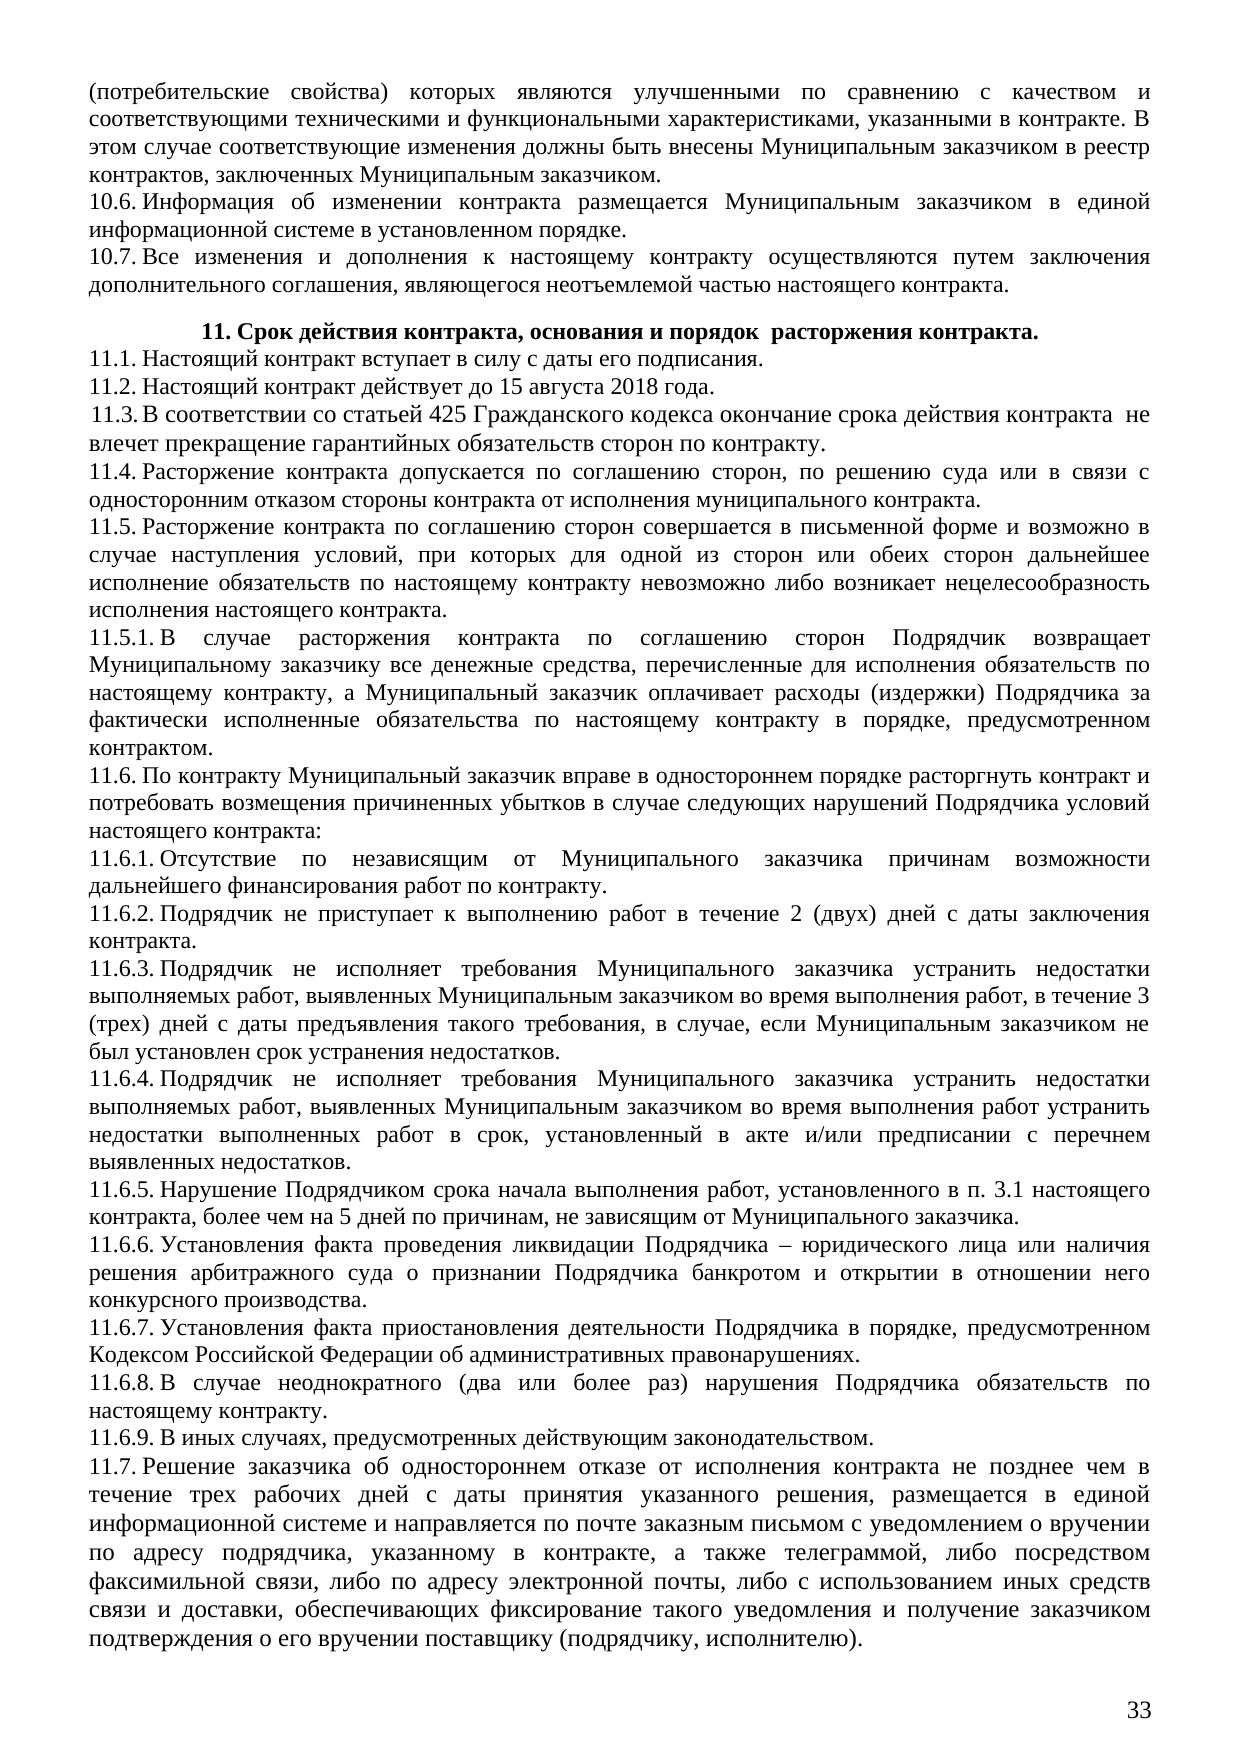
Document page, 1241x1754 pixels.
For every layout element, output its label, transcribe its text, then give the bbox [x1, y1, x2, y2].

list Настоящий контракт действует до 15 августа 2018 года. [89, 372, 1152, 399]
list Срок действия контракта, основания и порядок расторжения контракта. [89, 317, 1152, 344]
list Установления факта приостановления деятельности Подрядчика в порядке, предусмотренном Кодексом Российской Федерации об административных правонарушениях. [89, 1313, 1152, 1368]
list Все изменения и дополнения к настоящему контракту осуществляются путем заключения дополнительного соглашения, являющегося неотъемлемой частью настоящего контракта. [89, 242, 1152, 298]
list Отсутствие по независящим от Муниципального заказчика причинам возможности дальнейшего финансирования работ по контракту. [89, 843, 1152, 899]
list В соответствии со статьей 425 Гражданского кодекса окончание срока действия контракта не влечет прекращение гарантийных обязательств сторон по контракту. [89, 399, 1152, 457]
list Расторжение контракта допускается по соглашению сторон, по решению суда или в связи с односторонним отказом стороны контракта от исполнения муниципального контракта. [89, 457, 1152, 512]
list Установления факта проведения ликвидации Подрядчика – юридического лица или наличия решения арбитражного суда о признании Подрядчика банкротом и открытии в отношении него конкурсного производства. [89, 1230, 1152, 1313]
list Настоящий контракт вступает в силу с даты его подписания. [89, 344, 1152, 372]
list Расторжение контракта по соглашению сторон совершается в письменной форме и возможно в случае наступления условий, при которых для одной из сторон или обеих сторон дальнейшее исполнение обязательств по настоящему контракту невозможно либо возникает нецелесообразность исполнения настоящего контракта. [89, 512, 1152, 623]
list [89, 77, 1152, 187]
list Информация об изменении контракта размещается Муниципальным заказчиком в единой информационной системе в установленном порядке. [89, 187, 1152, 242]
list Подрядчик не исполняет требования Муниципального заказчика устранить недостатки выполняемых работ, выявленных Муниципальным заказчиком во время выполнения работ, в течение 3 (трех) дней с даты предъявления такого требования, в случае, если Муниципальным заказчиком не был установлен срок устранения недостатков. [89, 954, 1152, 1064]
list Подрядчик не исполняет требования Муниципального заказчика устранить недостатки выполняемых работ, выявленных Муниципальным заказчиком во время выполнения работ устранить недостатки выполненных работ в срок, установленный в акте и/или предписании с перечнем выявленных недостатков. [89, 1064, 1152, 1175]
list В иных случаях, предусмотренных действующим законодательством. [89, 1423, 1152, 1451]
list По контракту Муниципальный заказчик вправе в одностороннем порядке расторгнуть контракт и потребовать возмещения причиненных убытков в случае следующих нарушений Подрядчика условий настоящего контракта: [89, 761, 1152, 843]
list Нарушение Подрядчиком срока начала выполнения работ, установленного в п. 3.1 настоящего контракта, более чем на 5 дней по причинам, не зависящим от Муниципального заказчика. [89, 1175, 1152, 1230]
list Решение заказчика об одностороннем отказе от исполнения контракта не позднее чем в течение трех рабочих дней с даты принятия указанного решения, размещается в единой информационной системе и направляется по почте заказным письмом с уведомлением о вручении по адресу подрядчика, указанному в контракте, а также телеграммой, либо посредством факсимильной связи, либо по адресу электронной почты, либо с использованием иных средств связи и доставки, обеспечивающих фиксирование такого уведомления и получение заказчиком подтверждения о его вручении поставщику (подрядчику, исполнителю). [89, 1451, 1152, 1652]
list Подрядчик не приступает к выполнению работ в течение 2 (двух) дней с даты заключения контракта. [89, 899, 1152, 954]
list В случае расторжения контракта по соглашению сторон Подрядчик возвращает Муниципальному заказчику все денежные средства, перечисленные для исполнения обязательств по настоящему контракту, а Муниципальный заказчик оплачивает расходы (издержки) Подрядчика за фактически исполненные обязательства по настоящему контракту в порядке, предусмотренном контрактом. [89, 623, 1152, 761]
list В случае неоднократного (два или более раз) нарушения Подрядчика обязательств по настоящему контракту. [89, 1368, 1152, 1423]
